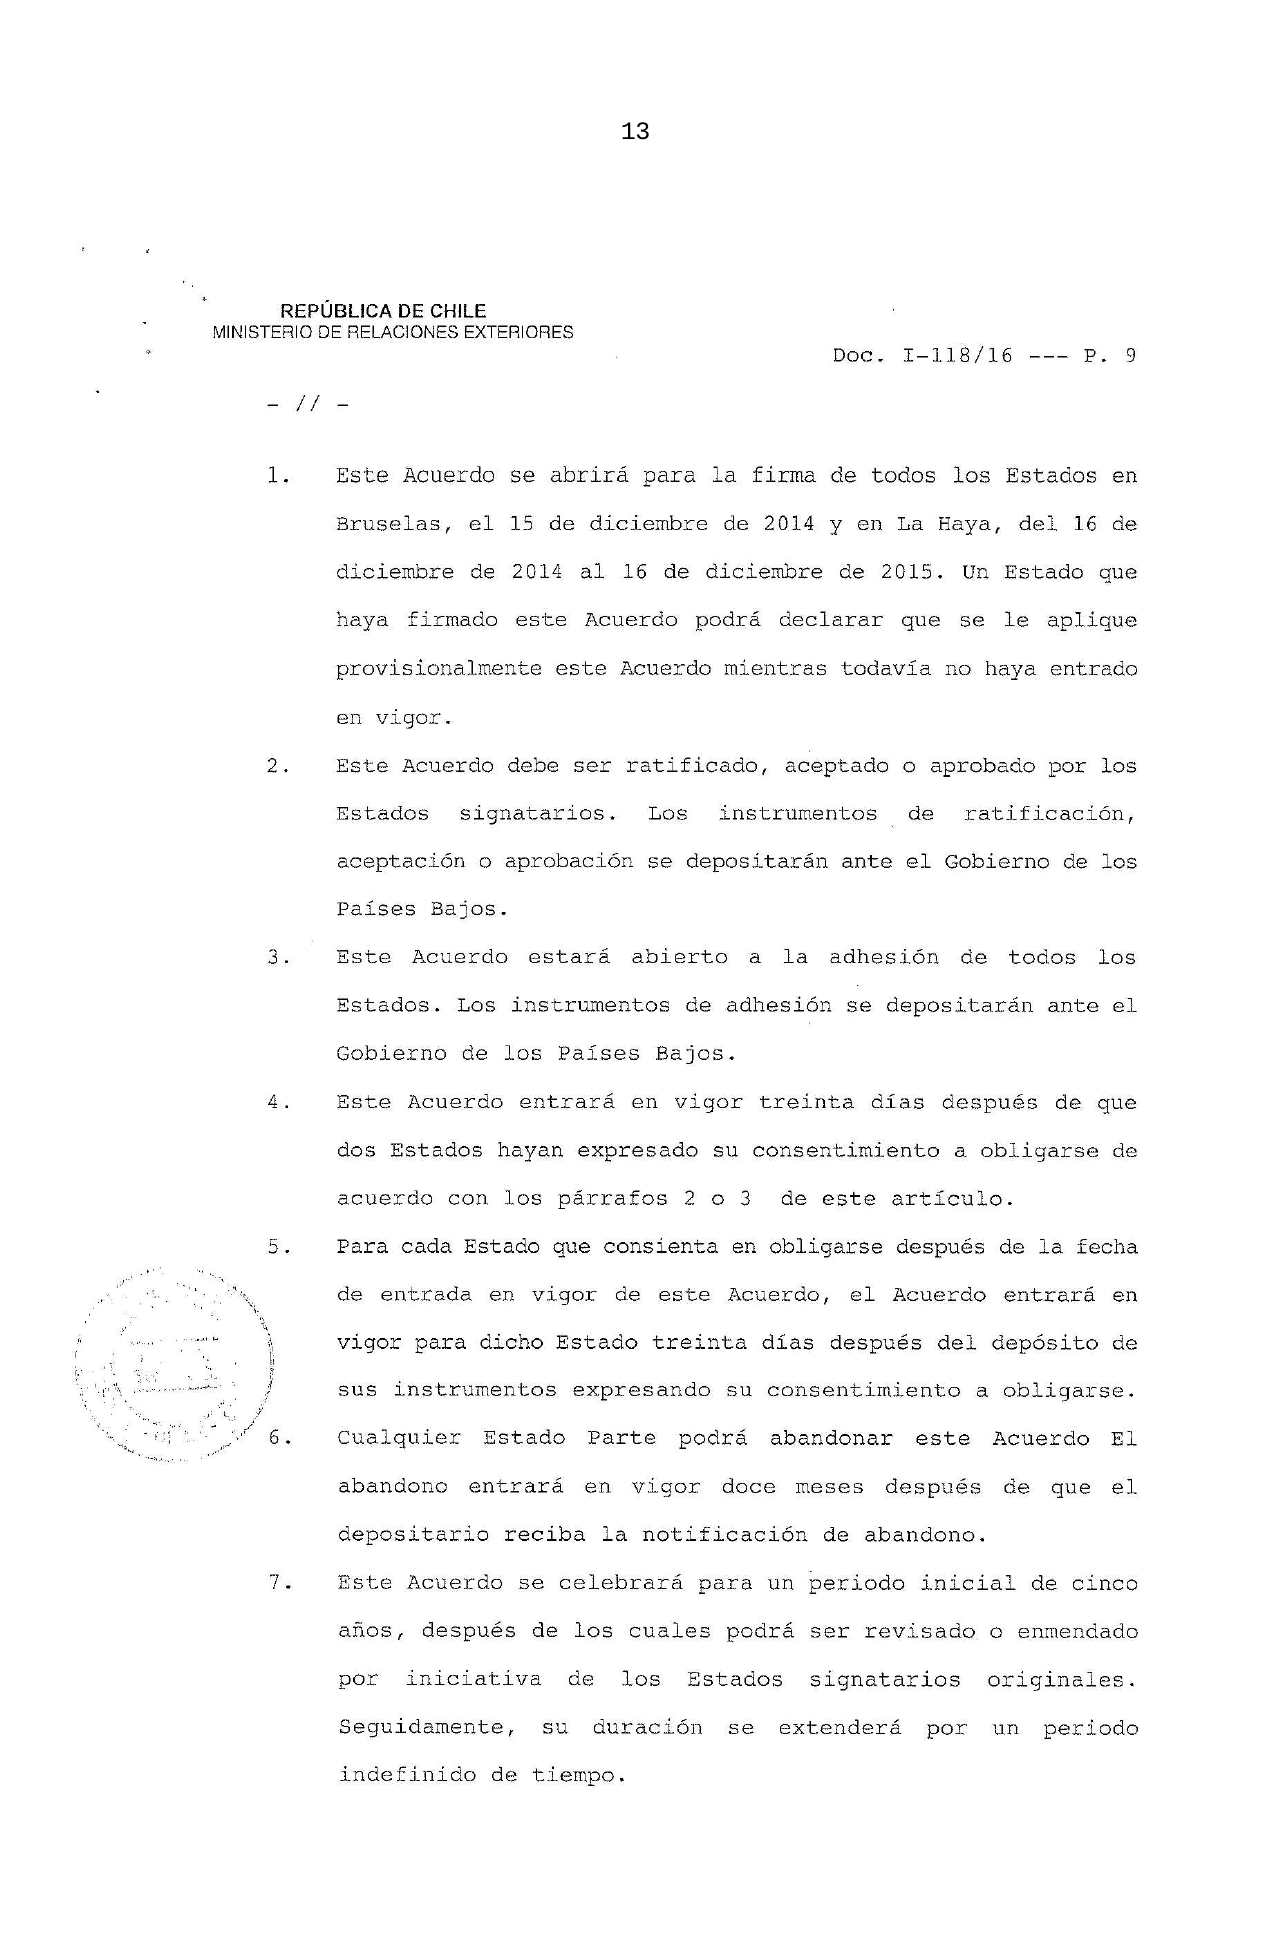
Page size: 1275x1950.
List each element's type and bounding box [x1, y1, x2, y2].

picture [44, 221, 1218, 1803]
